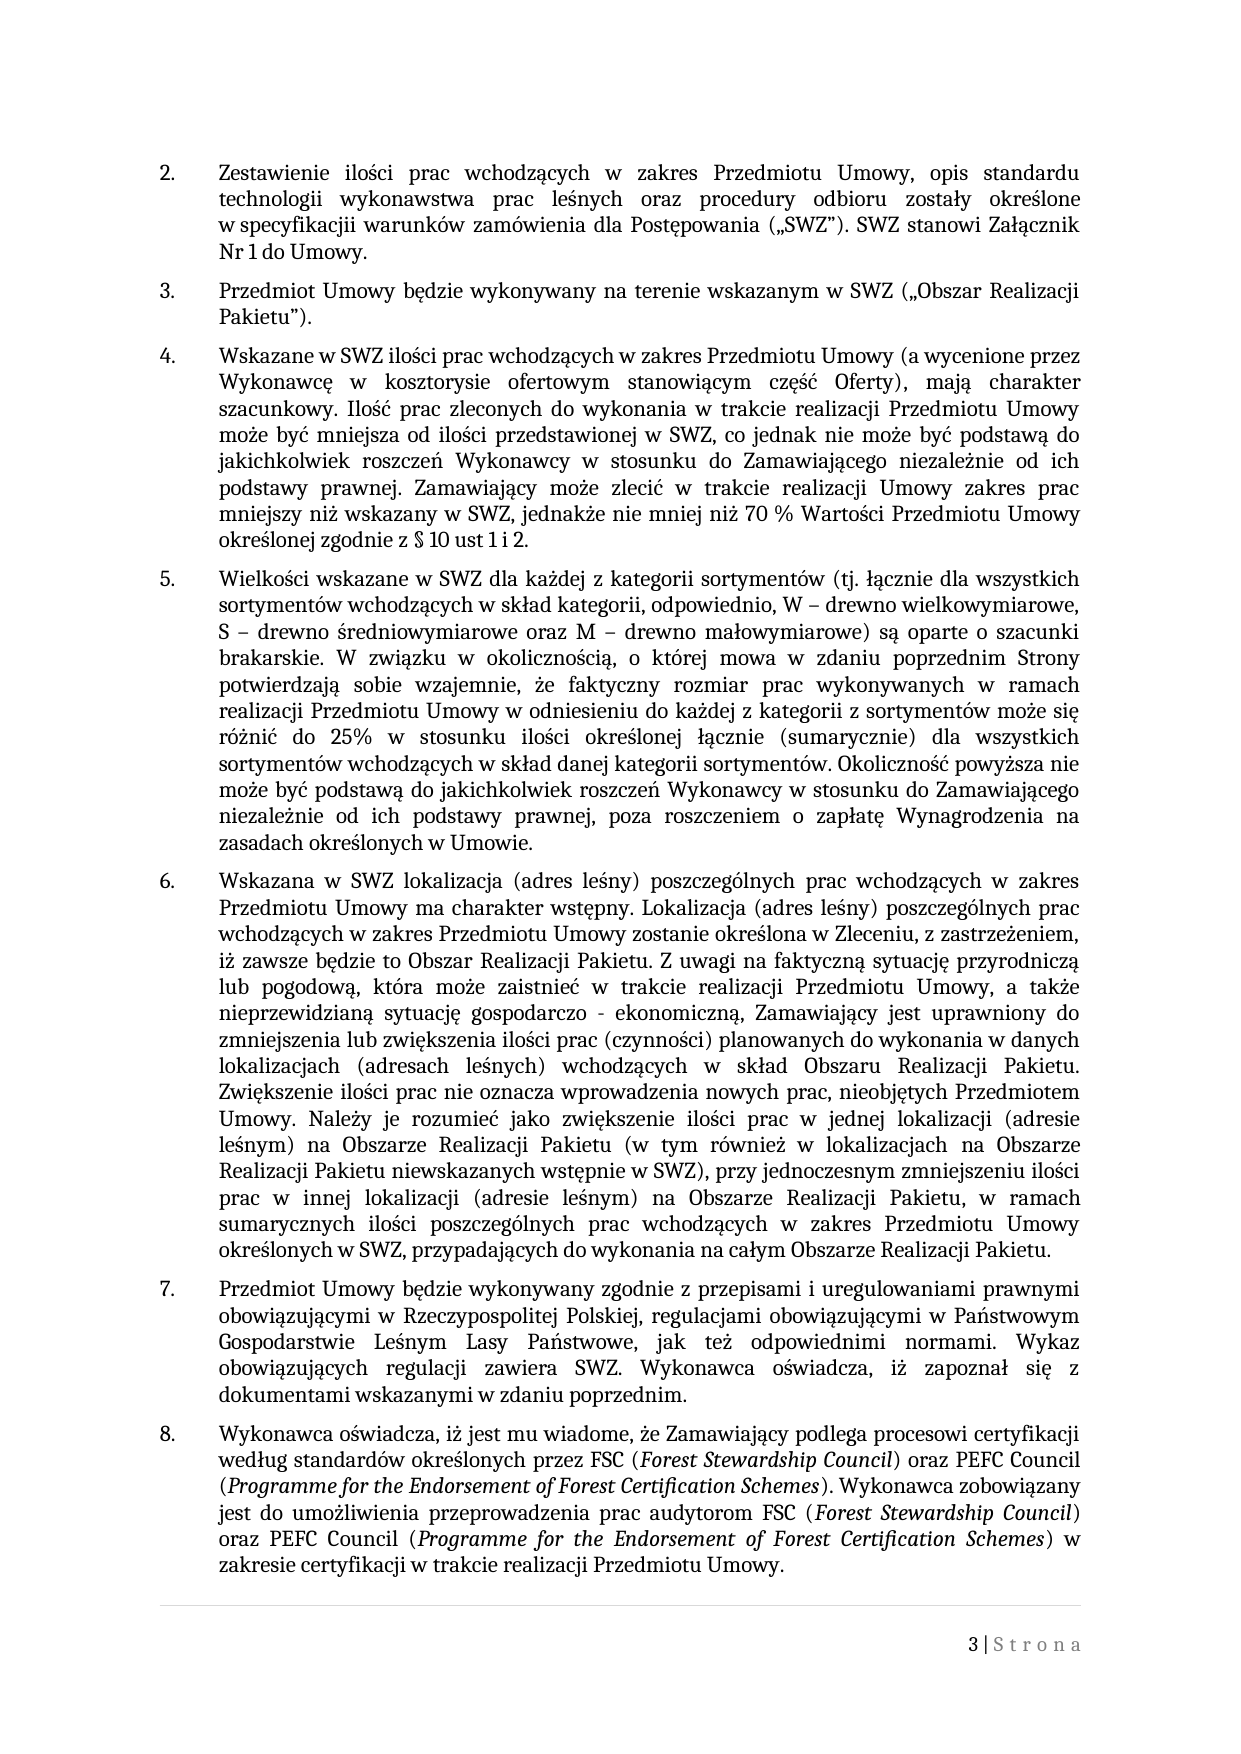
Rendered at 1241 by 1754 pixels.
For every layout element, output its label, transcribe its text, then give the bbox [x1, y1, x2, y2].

list Wskazana w SWZ lokalizacja (adres leśny) poszczególnych prac wchodzących w zakres Przedmiotu Umowy ma charakter wstępny. Lokalizacja (adres leśny) poszczególnych prac wchodzących w zakres Przedmiotu Umowy zostanie określona w Zleceniu, z zastrzeżeniem, iż zawsze będzie to Obszar Realizacji Pakietu. Z uwagi na faktyczną sytuację przyrodniczą lub pogodową, która może zaistnieć w trakcie realizacji Przedmiotu Umowy, a także nieprzewidzianą sytuację gospodarczo - ekonomiczną, Zamawiający jest uprawniony do zmniejszenia lub zwiększenia ilości prac (czynności) planowanych do wykonania w danych lokalizacjach (adresach leśnych) wchodzących w skład Obszaru Realizacji Pakietu. Zwiększenie ilości prac nie oznacza wprowadzenia nowych prac, nieobjętych Przedmiotem Umowy. Należy je rozumieć jako zwiększenie ilości prac w jednej lokalizacji (adresie leśnym) na Obszarze Realizacji Pakietu (w tym również w lokalizacjach na Obszarze Realizacji Pakietu niewskazanych wstępnie w SWZ), przy jednoczesnym zmniejszeniu ilości prac w innej lokalizacji (adresie leśnym) na Obszarze Realizacji Pakietu, w ramach sumarycznych ilości poszczególnych prac wchodzących w zakres Przedmiotu Umowy określonych w SWZ, przypadających do wykonania na całym Obszarze Realizacji Pakietu. [159, 868, 1081, 1264]
list Wskazane w SWZ ilości prac wchodzących w zakres Przedmiotu Umowy (a wycenione przez Wykonawcę w kosztorysie ofertowym stanowiącym część Oferty), mają charakter szacunkowy. Ilość prac zleconych do wykonania w trakcie realizacji Przedmiotu Umowy może być mniejsza od ilości przedstawionej w SWZ, co jednak nie może być podstawą do jakichkolwiek roszczeń Wykonawcy w stosunku do Zamawiającego niezależnie od ich podstawy prawnej. Zamawiający może zlecić w trakcie realizacji Umowy zakres prac mniejszy niż wskazany w SWZ, jednakże nie mniej niż 70 % Wartości Przedmiotu Umowy określonej zgodnie z § 10 ust 1 i 2. [159, 343, 1081, 553]
list Zestawienie ilości prac wchodzących w zakres Przedmiotu Umowy, opis standardu technologii wykonawstwa prac leśnych oraz procedury odbioru zostały określone w specyfikacjii warunków zamówienia dla Postępowania („SWZ”). SWZ stanowi Załącznik Nr 1 do Umowy. [159, 159, 1081, 265]
list Wielkości wskazane w SWZ dla każdej z kategorii sortymentów (tj. łącznie dla wszystkich sortymentów wchodzących w skład kategorii, odpowiednio, W – drewno wielkowymiarowe, S – drewno średniowymiarowe oraz M – drewno małowymiarowe) są oparte o szacunki brakarskie. W związku w okolicznością, o której mowa w zdaniu poprzednim Strony potwierdzają sobie wzajemnie, że faktyczny rozmiar prac wykonywanych w ramach realizacji Przedmiotu Umowy w odniesieniu do każdej z kategorii z sortymentów może się różnić do 25% w stosunku ilości określonej łącznie (sumarycznie) dla wszystkich sortymentów wchodzących w skład danej kategorii sortymentów. Okoliczność powyższa nie może być podstawą do jakichkolwiek roszczeń Wykonawcy w stosunku do Zamawiającego niezależnie od ich podstawy prawnej, poza roszczeniem o zapłatę Wynagrodzenia na zasadach określonych w Umowie. [159, 566, 1081, 856]
list Wykonawca oświadcza, iż jest mu wiadome, że Zamawiający podlega procesowi certyfikacji według standardów określonych przez FSC (Forest Stewardship Council) oraz PEFC Council (Programme for the Endorsement of Forest Certification Schemes). Wykonawca zobowiązany jest do umożliwienia przeprowadzenia prac audytorom FSC (Forest Stewardship Council) oraz PEFC Council (Programme for the Endorsement of Forest Certification Schemes) w zakresie certyfikacji w trakcie realizacji Przedmiotu Umowy. [159, 1420, 1081, 1578]
list Przedmiot Umowy będzie wykonywany na terenie wskazanym w SWZ („Obszar Realizacji Pakietu”). [159, 277, 1081, 330]
list Przedmiot Umowy będzie wykonywany zgodnie z przepisami i uregulowaniami prawnymi obowiązującymi w Rzeczypospolitej Polskiej, regulacjami obowiązującymi w Państwowym Gospodarstwie Leśnym Lasy Państwowe, jak też odpowiednimi normami. Wykaz obowiązujących regulacji zawiera SWZ. Wykonawca oświadcza, iż zapoznał się z dokumentami wskazanymi w zdaniu poprzednim. [159, 1276, 1081, 1408]
